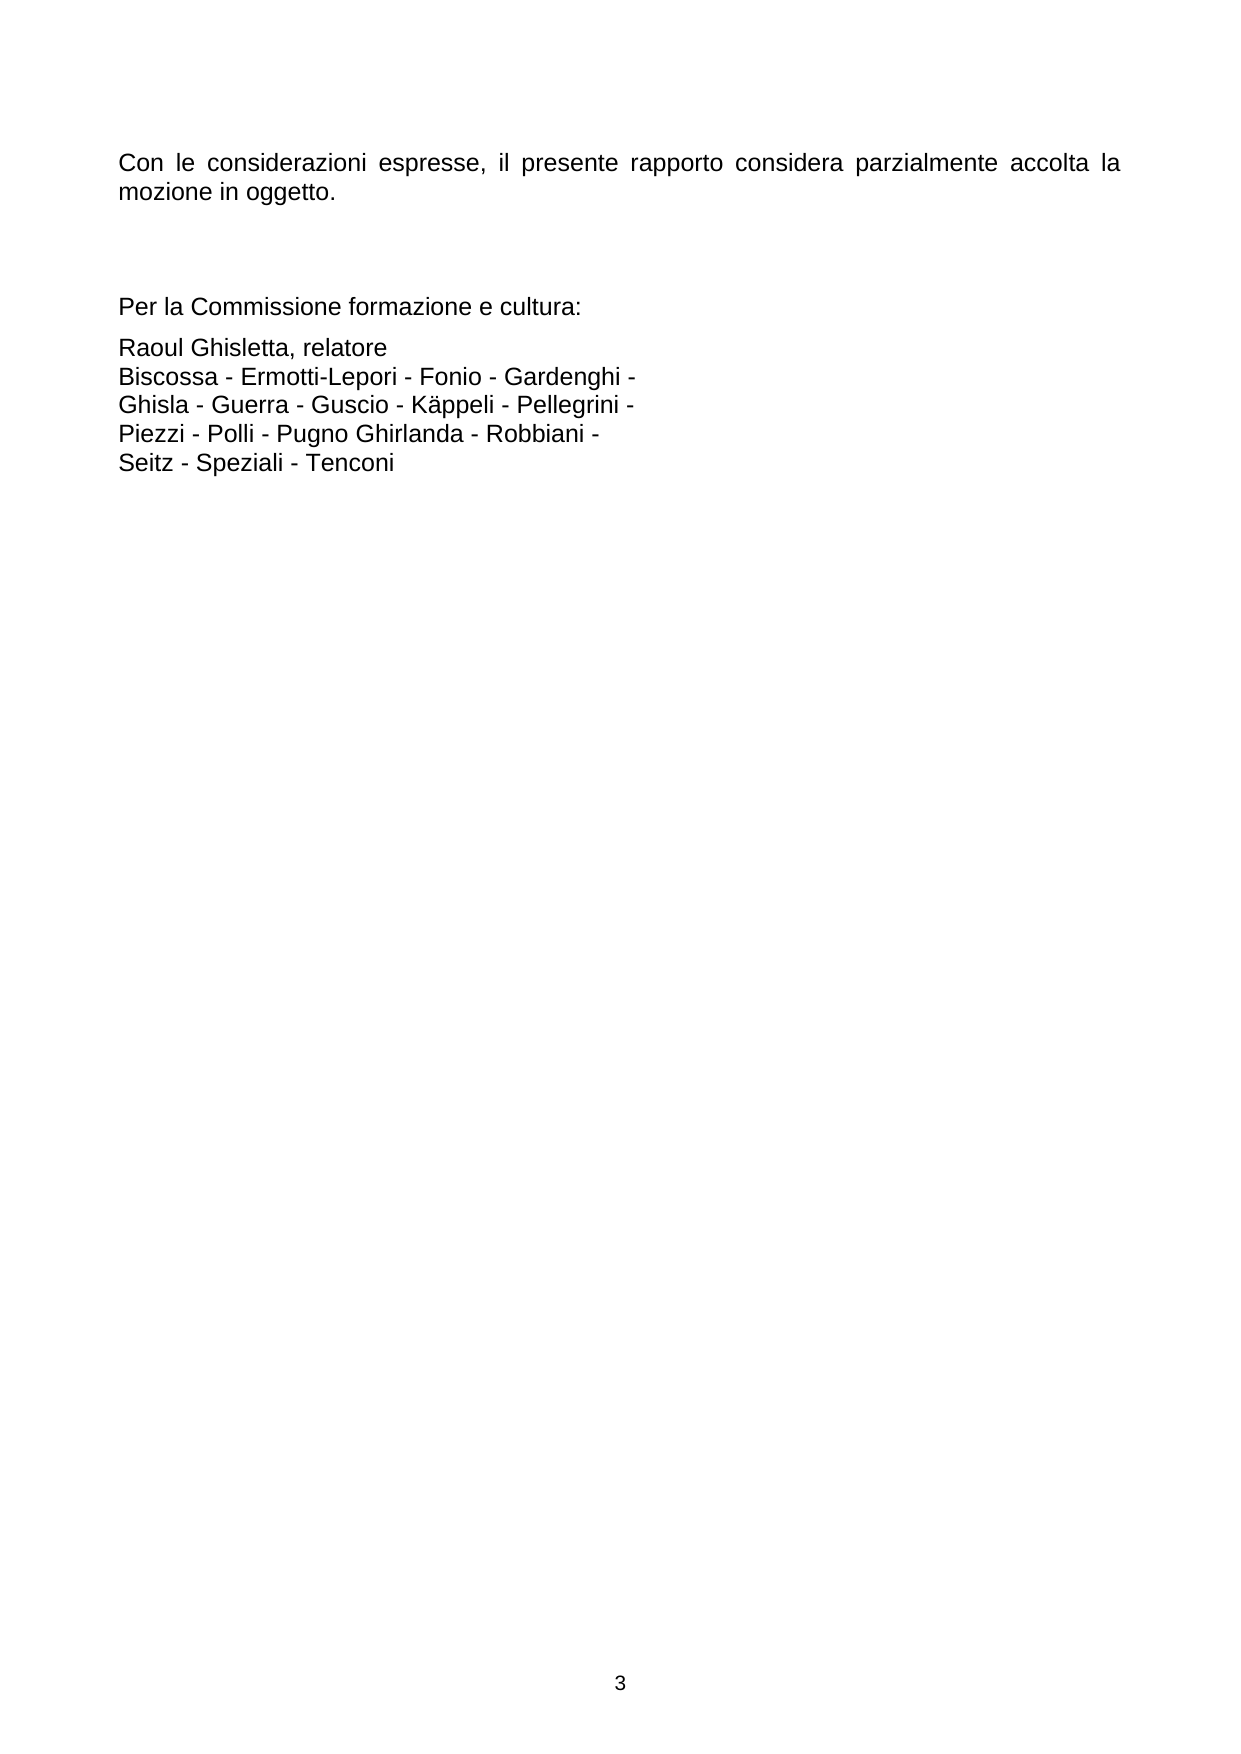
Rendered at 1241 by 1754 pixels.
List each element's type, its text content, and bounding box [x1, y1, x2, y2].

text Raoul Ghisletta, relatore [118, 333, 1122, 361]
text Biscossa - Ermotti-Lepori - Fonio - Gardenghi - [118, 361, 1122, 390]
text Per la Commissione formazione e cultura: [118, 291, 1122, 320]
text Piezzi - Polli - Pugno Ghirlanda - Robbiani - [118, 419, 1122, 448]
text Seitz - Speziali - Tenconi [118, 448, 1122, 476]
text Ghisla - Guerra - Guscio - Käppeli - Pellegrini - [118, 390, 1122, 419]
text Con le considerazioni espresse, il presente rapporto considera parzialmente accolta la mozione in oggetto. [118, 148, 1122, 205]
